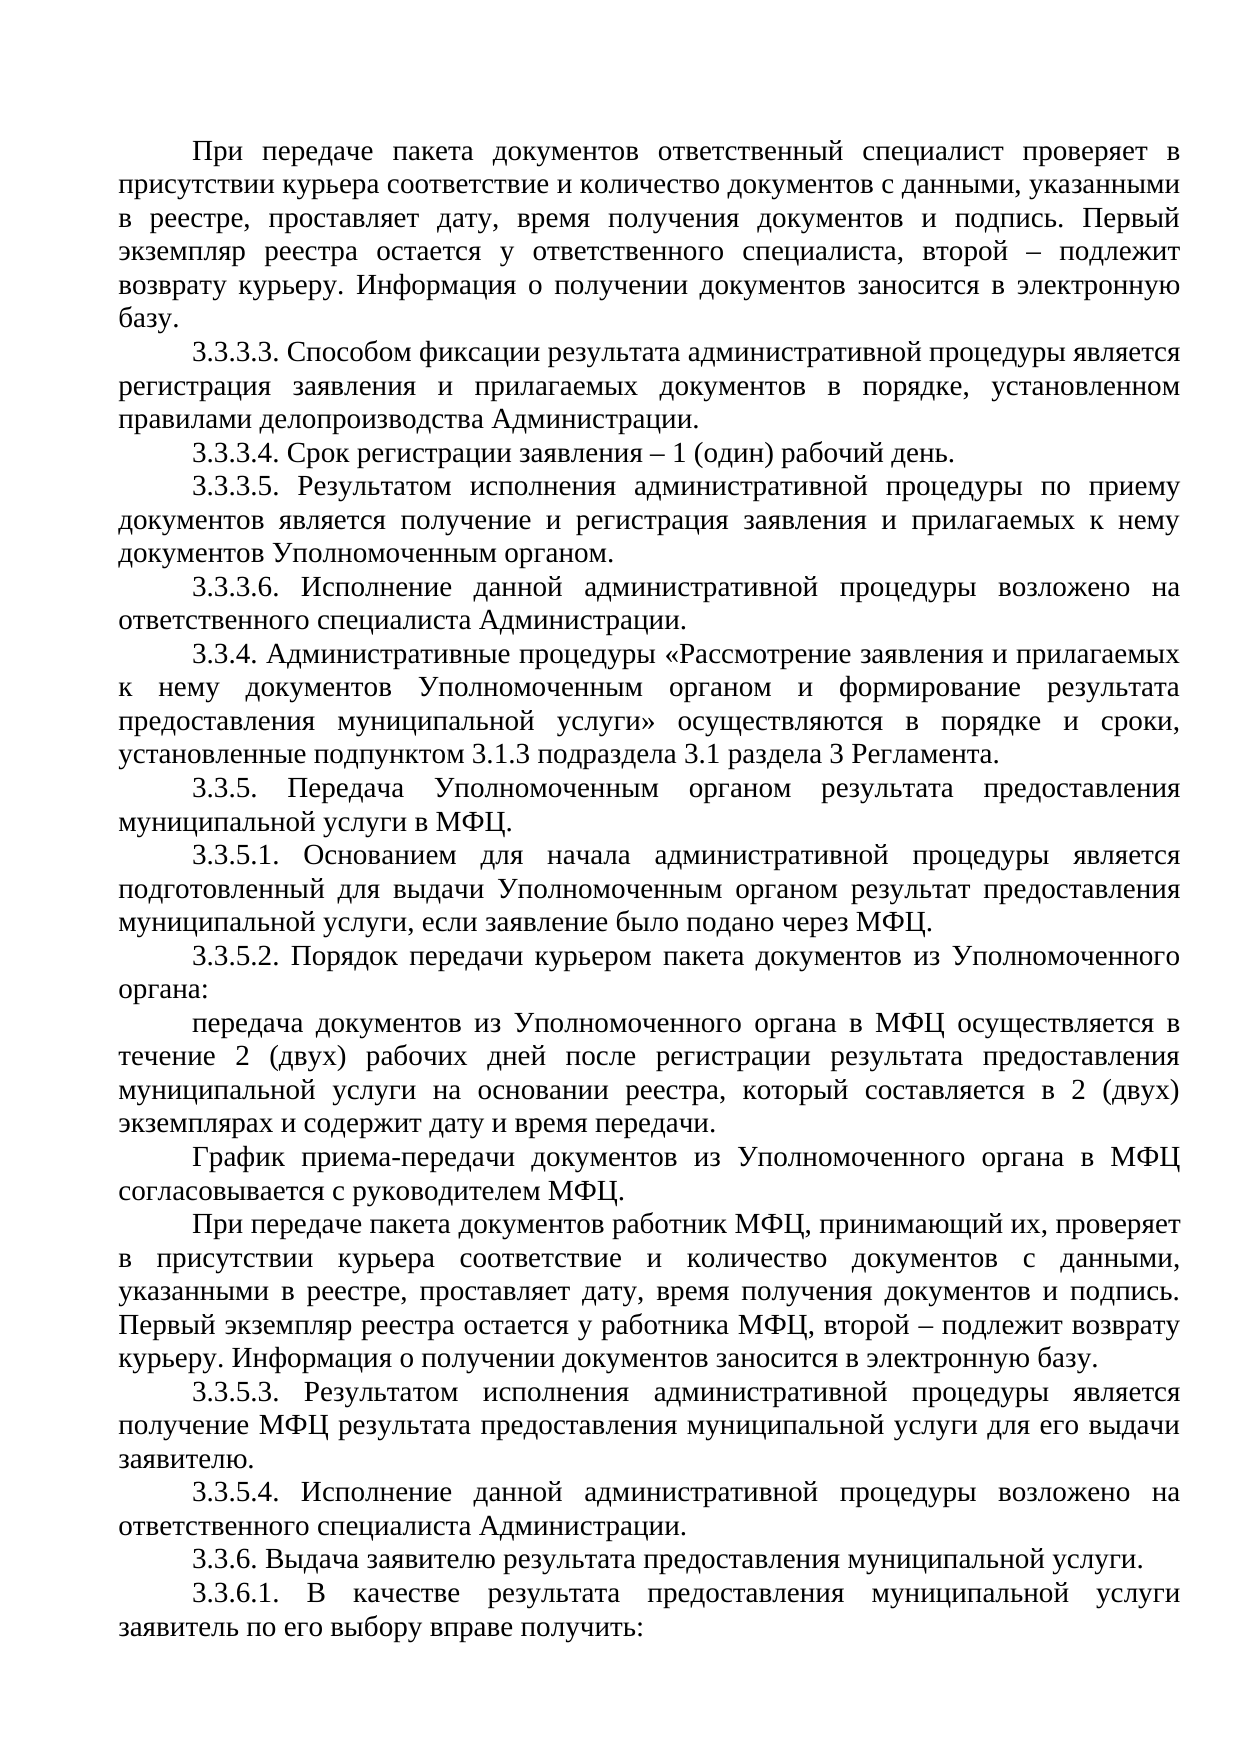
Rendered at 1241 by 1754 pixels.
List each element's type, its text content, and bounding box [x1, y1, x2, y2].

text 3.3.3.6. Исполнение данной административной процедуры возложено на ответственного специалиста Администрации. [118, 569, 1181, 636]
text 3.3.5.3. Результатом исполнения административной процедуры является получение МФЦ результата предоставления муниципальной услуги для его выдачи заявителю. [118, 1374, 1181, 1474]
text 3.3.6. Выдача заявителю результата предоставления муниципальной услуги. [118, 1542, 1181, 1575]
text 3.3.4. Административные процедуры «Рассмотрение заявления и прилагаемых к нему документов Уполномоченным органом и формирование результата предоставления муниципальной услуги» осуществляются в порядке и сроки, установленные подпунктом 3.1.3 подраздела 3.1 раздела 3 Регламента. [118, 636, 1181, 770]
text 3.3.5.1. Основанием для начала административной процедуры является подготовленный для выдачи Уполномоченным органом результат предоставления муниципальной услуги, если заявление было подано через МФЦ. [118, 837, 1181, 938]
text 3.3.3.4. Срок регистрации заявления – 1 (один) рабочий день. [118, 435, 1181, 468]
text 3.3.5.2. Порядок передачи курьером пакета документов из Уполномоченного органа: [118, 938, 1181, 1005]
text 3.3.6.1. В качестве результата предоставления муниципальной услуги заявитель по его выбору вправе получить: [118, 1575, 1181, 1642]
text передача документов из Уполномоченного органа в МФЦ осуществляется в течение 2 (двух) рабочих дней после регистрации результата предоставления муниципальной услуги на основании реестра, который составляется в 2 (двух) экземплярах и содержит дату и время передачи. [118, 1005, 1181, 1139]
text 3.3.3.3. Способом фиксации результата административной процедуры является регистрация заявления и прилагаемых документов в порядке, установленном правилами делопроизводства Администрации. [118, 334, 1181, 435]
text 3.3.5. Передача Уполномоченным органом результата предоставления муниципальной услуги в МФЦ. [118, 770, 1181, 837]
text При передаче пакета документов работник МФЦ, принимающий их, проверяет в присутствии курьера соответствие и количество документов с данными, указанными в реестре, проставляет дату, время получения документов и подпись. Первый экземпляр реестра остается у работника МФЦ, второй – подлежит возврату курьеру. Информация о получении документов заносится в электронную базу. [118, 1206, 1181, 1374]
text График приема-передачи документов из Уполномоченного органа в МФЦ согласовывается с руководителем МФЦ. [118, 1139, 1181, 1206]
text 3.3.5.4. Исполнение данной административной процедуры возложено на ответственного специалиста Администрации. [118, 1474, 1181, 1542]
text При передаче пакета документов ответственный специалист проверяет в присутствии курьера соответствие и количество документов с данными, указанными в реестре, проставляет дату, время получения документов и подпись. Первый экземпляр реестра остается у ответственного специалиста, второй – подлежит возврату курьеру. Информация о получении документов заносится в электронную базу. [118, 133, 1181, 334]
text 3.3.3.5. Результатом исполнения административной процедуры по приему документов является получение и регистрация заявления и прилагаемых к нему документов Уполномоченным органом. [118, 468, 1181, 569]
